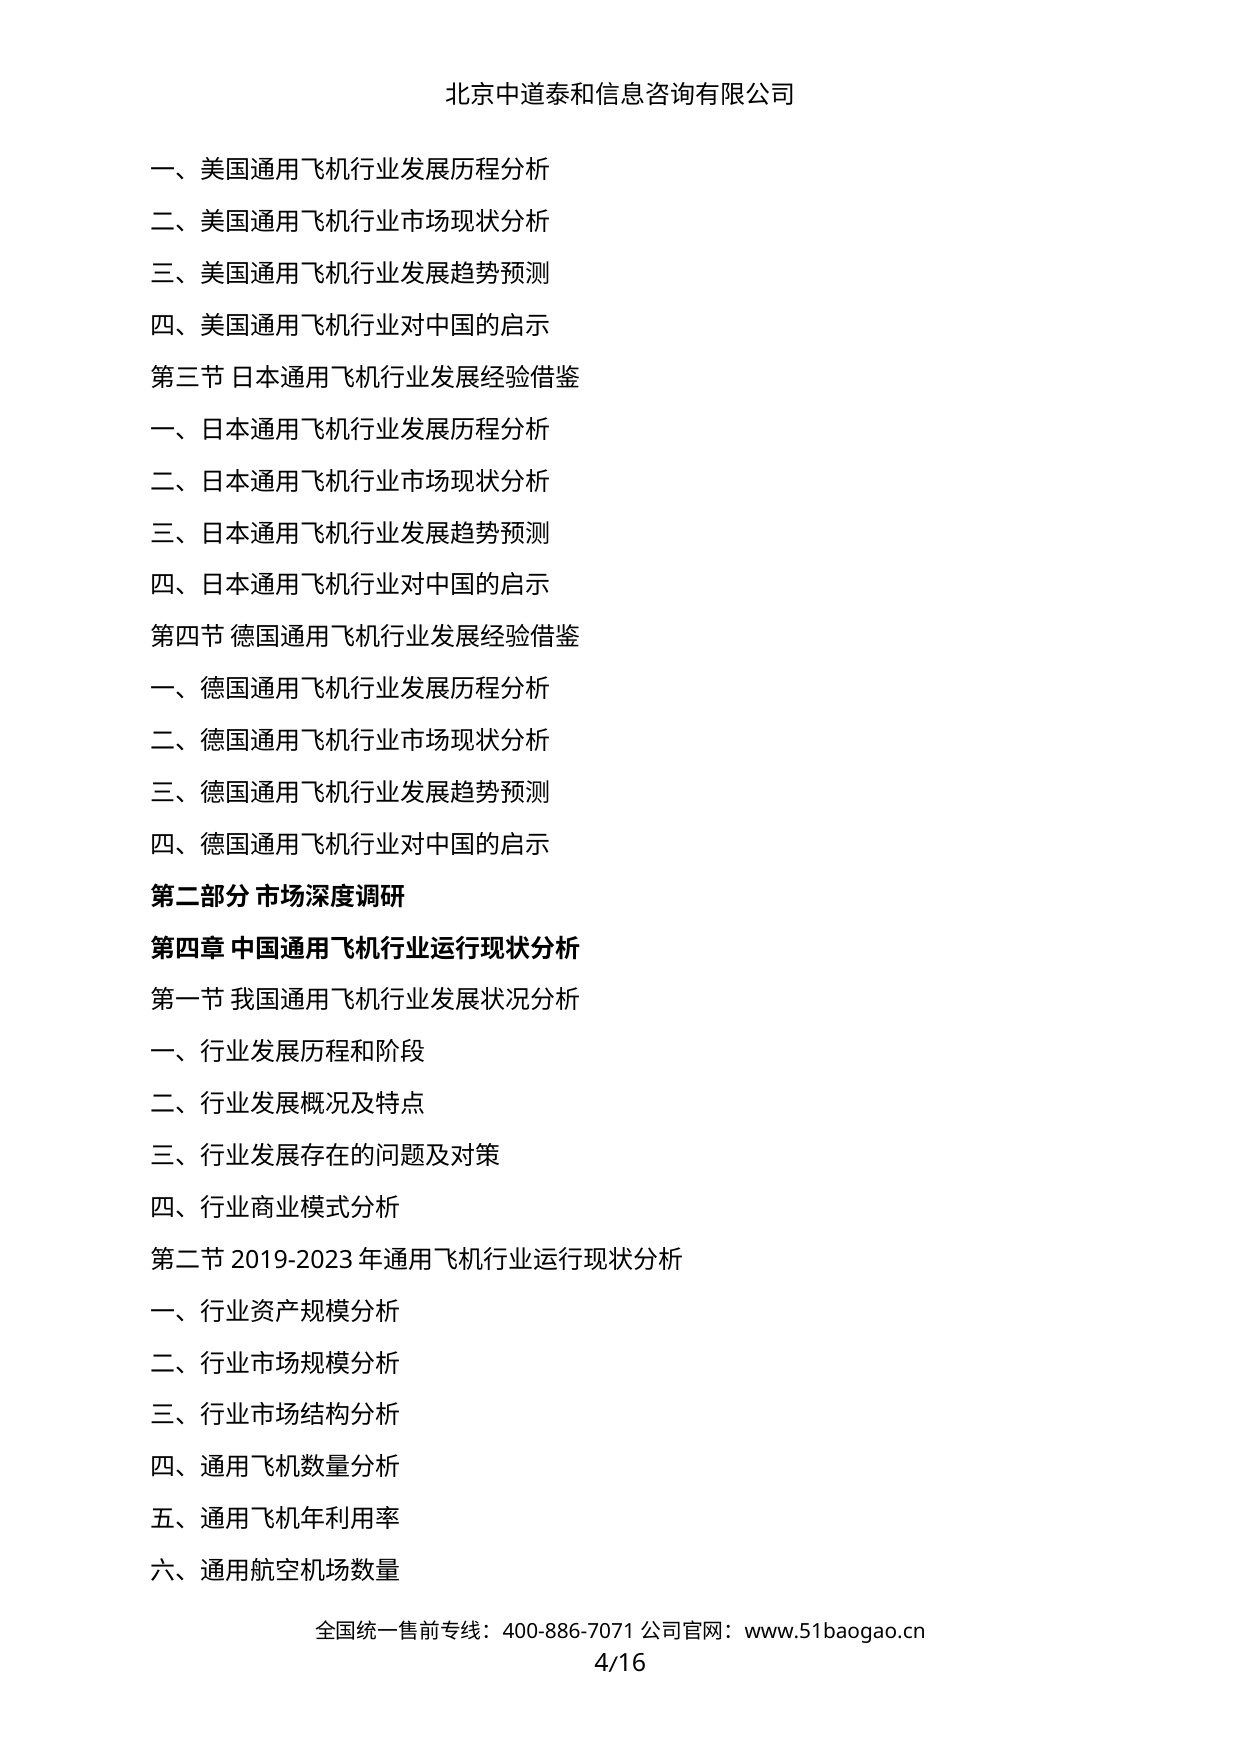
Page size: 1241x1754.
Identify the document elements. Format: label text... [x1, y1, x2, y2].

text 六、通用航空机场数量 [150, 1551, 1090, 1587]
text 四、日本通用飞机行业对中国的启示 [150, 565, 1090, 601]
text 第三节 日本通用飞机行业发展经验借鉴 [150, 357, 1090, 394]
text 二、德国通用飞机行业市场现状分析 [150, 721, 1090, 757]
text 三、美国通用飞机行业发展趋势预测 [150, 254, 1090, 290]
text 三、行业发展存在的问题及对策 [150, 1136, 1090, 1172]
text 四、美国通用飞机行业对中国的启示 [150, 306, 1090, 342]
text 一、美国通用飞机行业发展历程分析 [150, 150, 1090, 186]
text 四、行业商业模式分析 [150, 1187, 1090, 1224]
text 五、通用飞机年利用率 [150, 1499, 1090, 1535]
text 四、德国通用飞机行业对中国的启示 [150, 824, 1090, 861]
text 第二部分 市场深度调研 [150, 876, 1090, 912]
text 一、行业资产规模分析 [150, 1291, 1090, 1327]
text 二、行业发展概况及特点 [150, 1084, 1090, 1120]
text 一、行业发展历程和阶段 [150, 1032, 1090, 1068]
text 第四章 中国通用飞机行业运行现状分析 [150, 928, 1090, 964]
text 四、通用飞机数量分析 [150, 1447, 1090, 1483]
text 二、日本通用飞机行业市场现状分析 [150, 461, 1090, 497]
text 三、德国通用飞机行业发展趋势预测 [150, 772, 1090, 809]
text 二、行业市场规模分析 [150, 1343, 1090, 1379]
text 二、美国通用飞机行业市场现状分析 [150, 202, 1090, 238]
text 三、行业市场结构分析 [150, 1395, 1090, 1431]
text 一、日本通用飞机行业发展历程分析 [150, 409, 1090, 446]
text 第一节 我国通用飞机行业发展状况分析 [150, 980, 1090, 1016]
text 第二节 2019-2023年通用飞机行业运行现状分析 [150, 1239, 1090, 1276]
text 一、德国通用飞机行业发展历程分析 [150, 669, 1090, 705]
text 第四节 德国通用飞机行业发展经验借鉴 [150, 617, 1090, 653]
text 三、日本通用飞机行业发展趋势预测 [150, 513, 1090, 549]
